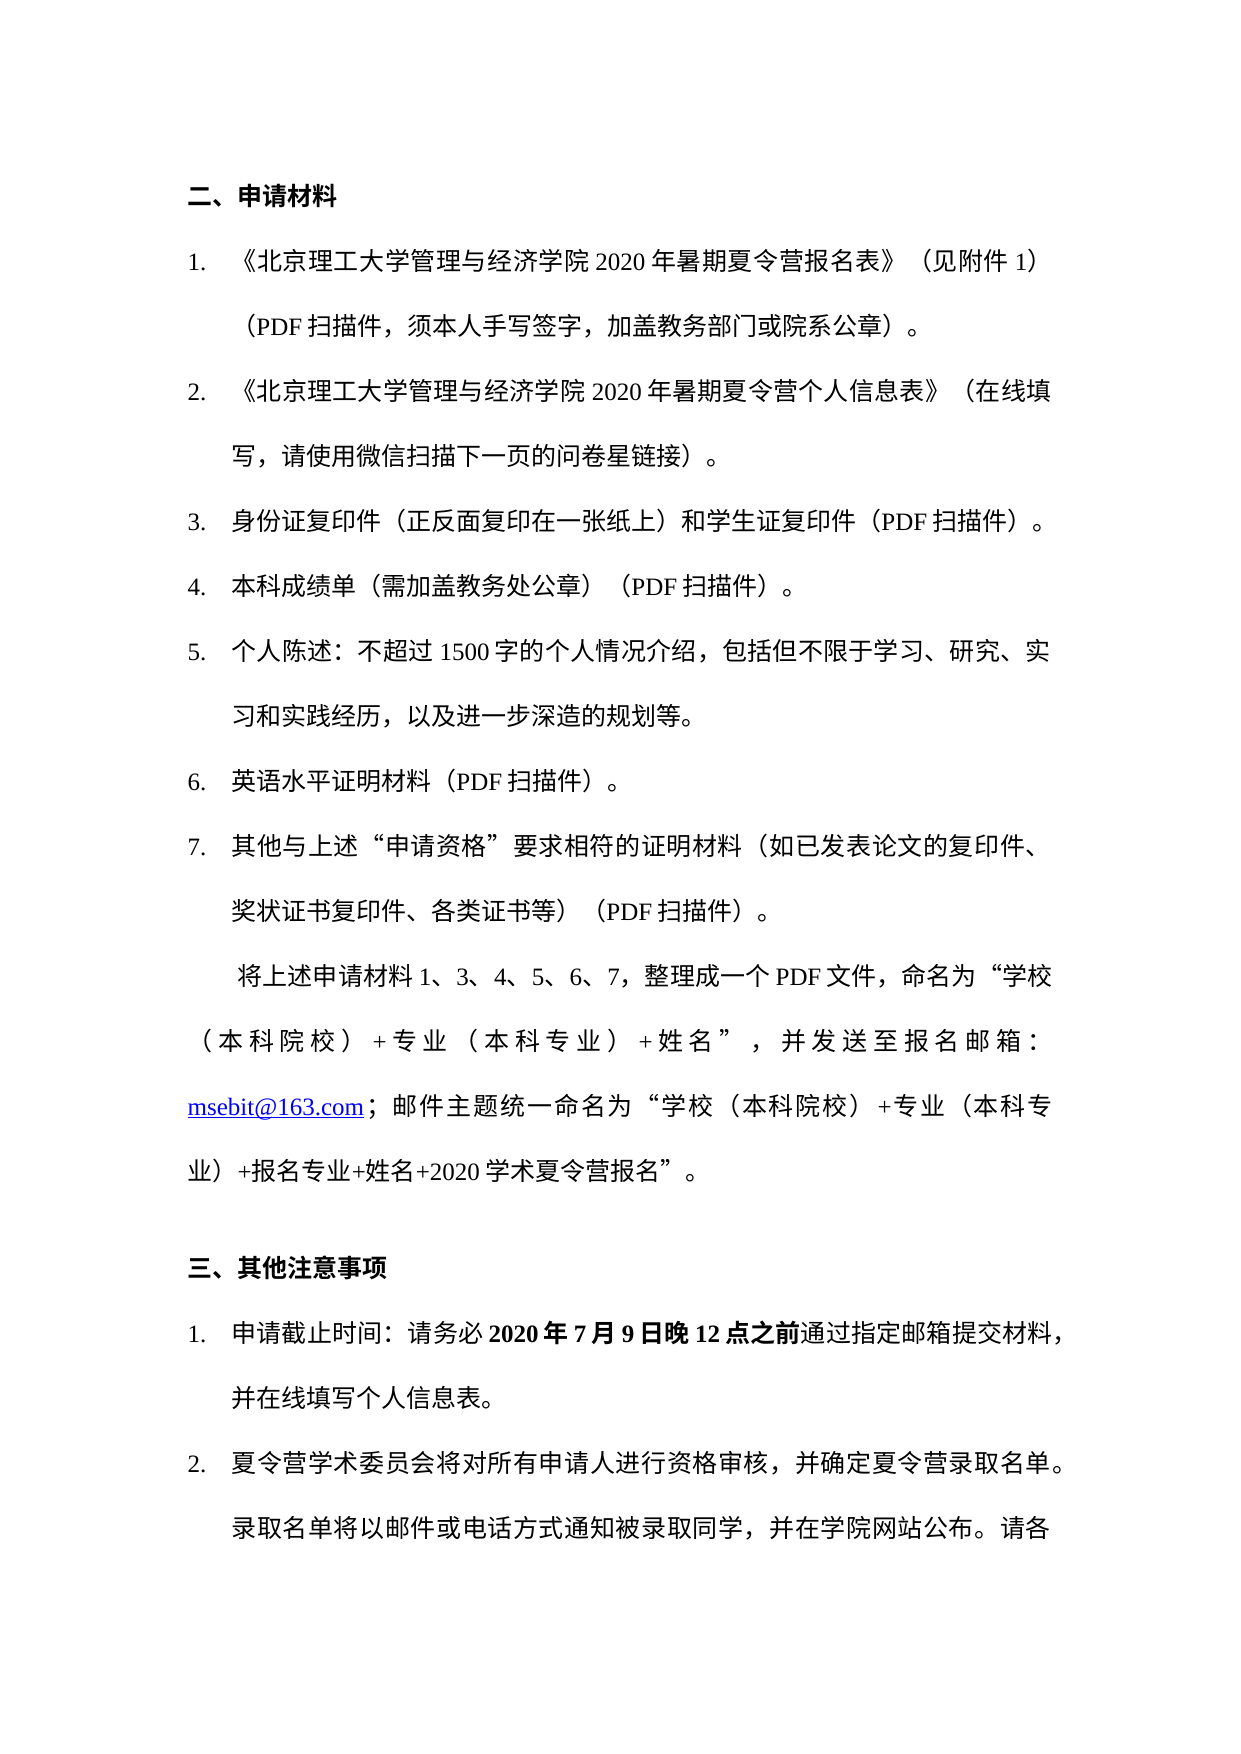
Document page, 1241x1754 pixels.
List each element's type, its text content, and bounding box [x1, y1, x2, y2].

text 三、其他注意事项 [187, 1234, 1053, 1299]
text 将上述申请材料1、3、4、5、6、7，整理成一个PDF文件，命名为“学校（本科院校）+专业（本科专业）+姓名”，并发送至报名邮箱：msebit@163.com；邮件主题统一命名为“学校（本科院校）+专业（本科专业）+报名专业+姓名+2020学术夏令营报名”。 [187, 942, 1053, 1202]
list 申请截止时间：请务必2020年7月9日晚12点之前通过指定邮箱提交材料，并在线填写个人信息表。 [187, 1299, 1053, 1429]
list 其他与上述“申请资格”要求相符的证明材料（如已发表论文的复印件、奖状证书复印件、各类证书等）（PDF扫描件）。 [187, 812, 1053, 942]
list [187, 1429, 1053, 1559]
list 英语水平证明材料（PDF扫描件）。 [187, 747, 1053, 812]
list 《北京理工大学管理与经济学院2020年暑期夏令营报名表》（见附件1）（PDF扫描件，须本人手写签字，加盖教务部门或院系公章）。 [187, 227, 1053, 357]
list 《北京理工大学管理与经济学院2020年暑期夏令营个人信息表》（在线填写，请使用微信扫描下一页的问卷星链接）。 [187, 357, 1053, 487]
text 二、申请材料 [187, 162, 1053, 227]
list 身份证复印件（正反面复印在一张纸上）和学生证复印件（PDF扫描件）。 [187, 487, 1053, 552]
list 本科成绩单（需加盖教务处公章）（PDF扫描件）。 [187, 552, 1053, 617]
list 个人陈述：不超过1500字的个人情况介绍，包括但不限于学习、研究、实习和实践经历，以及进一步深造的规划等。 [187, 617, 1053, 747]
